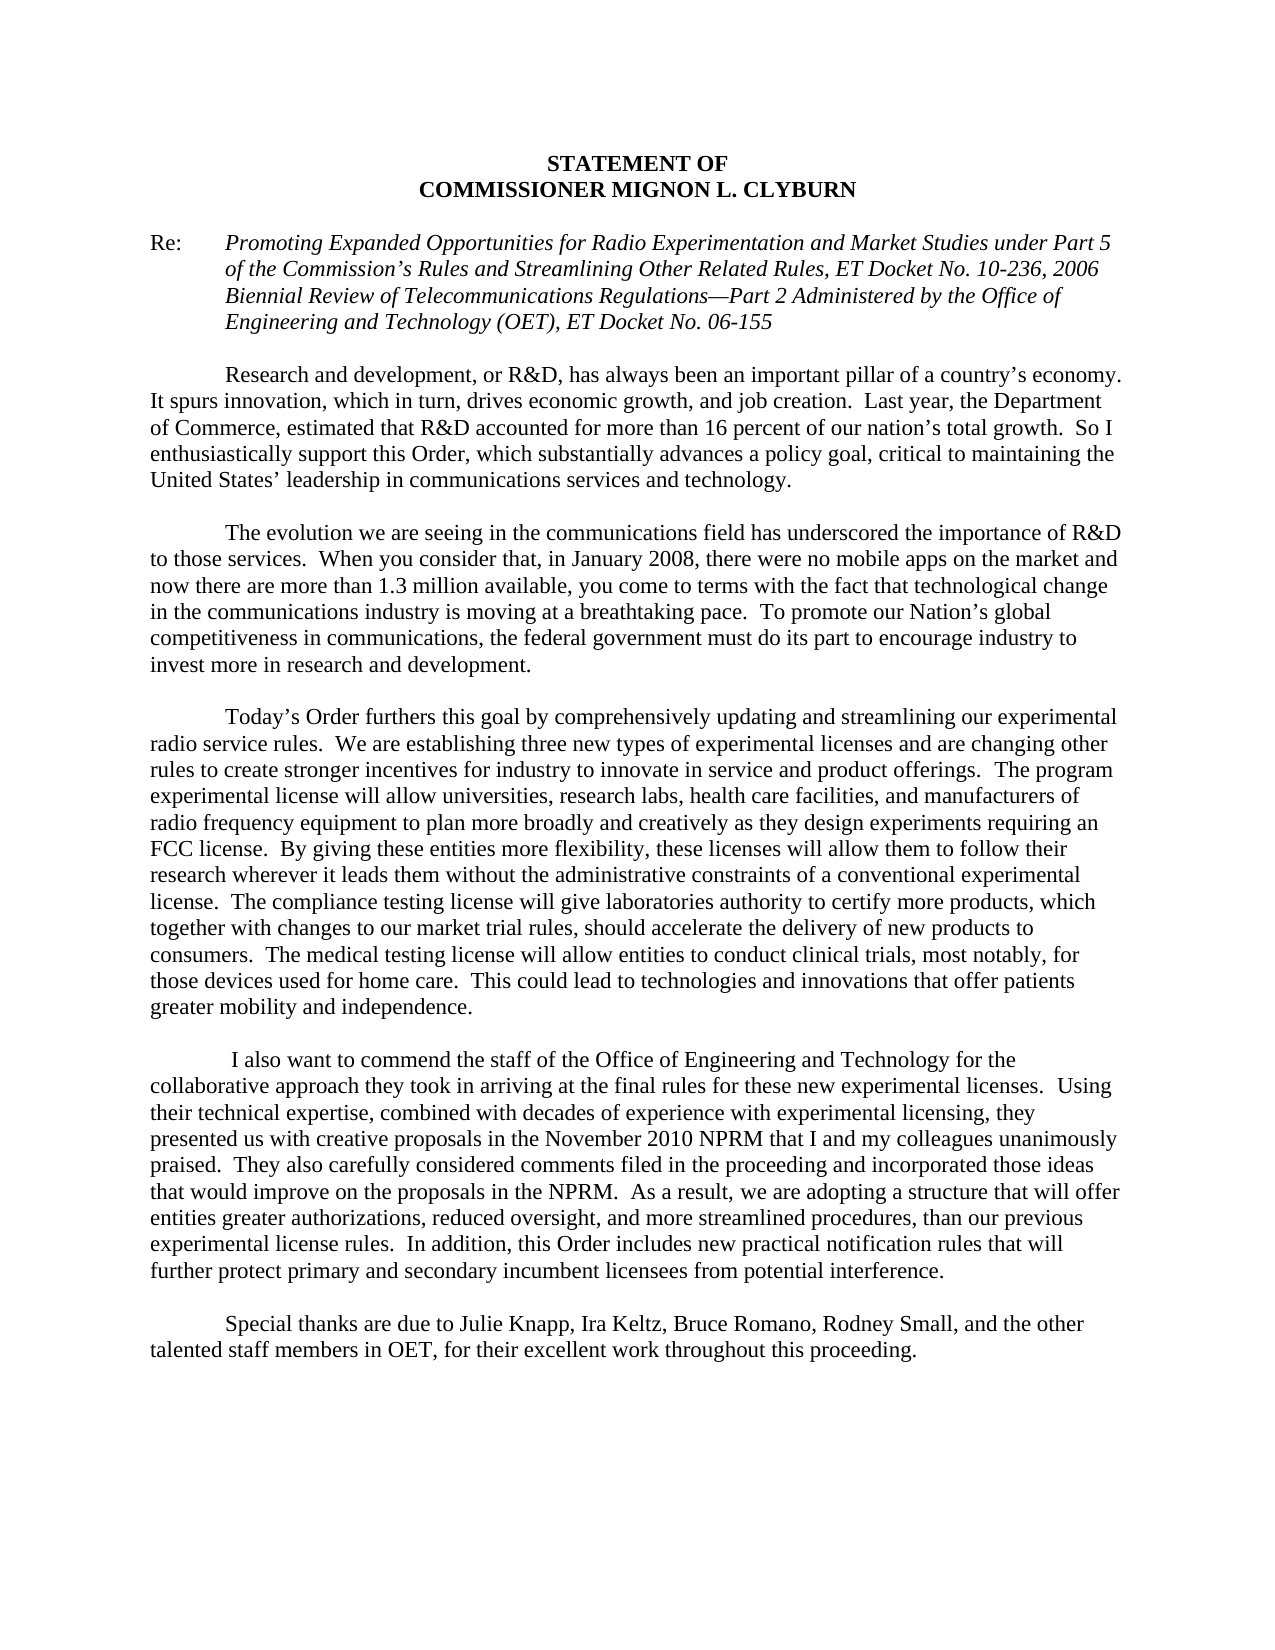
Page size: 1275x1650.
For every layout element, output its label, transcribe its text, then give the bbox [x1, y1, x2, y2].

text COMMISSIONER MIGNON L. CLYBURN [150, 176, 1125, 203]
text Special thanks are due to Julie Knapp, Ira Keltz, Bruce Romano, Rodney Small, and the other talented staff members in OET, for their excellent work throughout this proceeding. [150, 1309, 1125, 1362]
text Today’s Order furthers this goal by comprehensively updating and streamlining our experimental radio service rules. We are establishing three new types of experimental licenses and are changing other rules to create stronger incentives for industry to innovate in service and product offerings. The program experimental license will allow universities, research labs, health care facilities, and manufacturers of radio frequency equipment to plan more broadly and creatively as they design experiments requiring an FCC license. By giving these entities more flexibility, these licenses will allow them to follow their research wherever it leads them without the administrative constraints of a conventional experimental license. The compliance testing license will give laboratories authority to certify more products, which together with changes to our market trial rules, should accelerate the delivery of new products to consumers. The medical testing license will allow entities to conduct clinical trials, most notably, for those devices used for home care. This could lead to technologies and innovations that offer patients greater mobility and independence. [150, 703, 1125, 1020]
text Re: Promoting Expanded Opportunities for Radio Experimentation and Market Studies under Part 5 of the Commission’s Rules and Streamlining Other Related Rules, ET Docket No. 10-236, 2006 Biennial Review of Telecommunications Regulations—Part 2 Administered by the Office of Engineering and Technology (OET), ET Docket No. 06-155 [150, 229, 1125, 334]
text STATEMENT OF [150, 150, 1125, 176]
text I also want to commend the staff of the Office of Engineering and Technology for the collaborative approach they took in arriving at the final rules for these new experimental licenses. Using their technical expertise, combined with decades of experience with experimental licensing, they presented us with creative proposals in the November 2010 NPRM that I and my colleagues unanimously praised. They also carefully considered comments filed in the proceeding and incorporated those ideas that would improve on the proposals in the NPRM. As a result, we are adopting a structure that will offer entities greater authorizations, reduced oversight, and more streamlined procedures, than our previous experimental license rules. In addition, this Order includes new practical notification rules that will further protect primary and secondary incumbent licensees from potential interference. [150, 1046, 1125, 1283]
text Research and development, or R&D, has always been an important pillar of a country’s economy. It spurs innovation, which in turn, drives economic growth, and job creation. Last year, the Department of Commerce, estimated that R&D accounted for more than 16 percent of our nation’s total growth. So I enthusiastically support this Order, which substantially advances a policy goal, critical to maintaining the United States’ leadership in communications services and technology. [150, 361, 1125, 493]
text The evolution we are seeing in the communications field has underscored the importance of R&D to those services. When you consider that, in January 2008, there were no mobile apps on the market and now there are more than 1.3 million available, you come to terms with the fact that technological change in the communications industry is moving at a breathtaking pace. To promote our Nation’s global competitiveness in communications, the federal government must do its part to encourage industry to invest more in research and development. [150, 519, 1125, 677]
